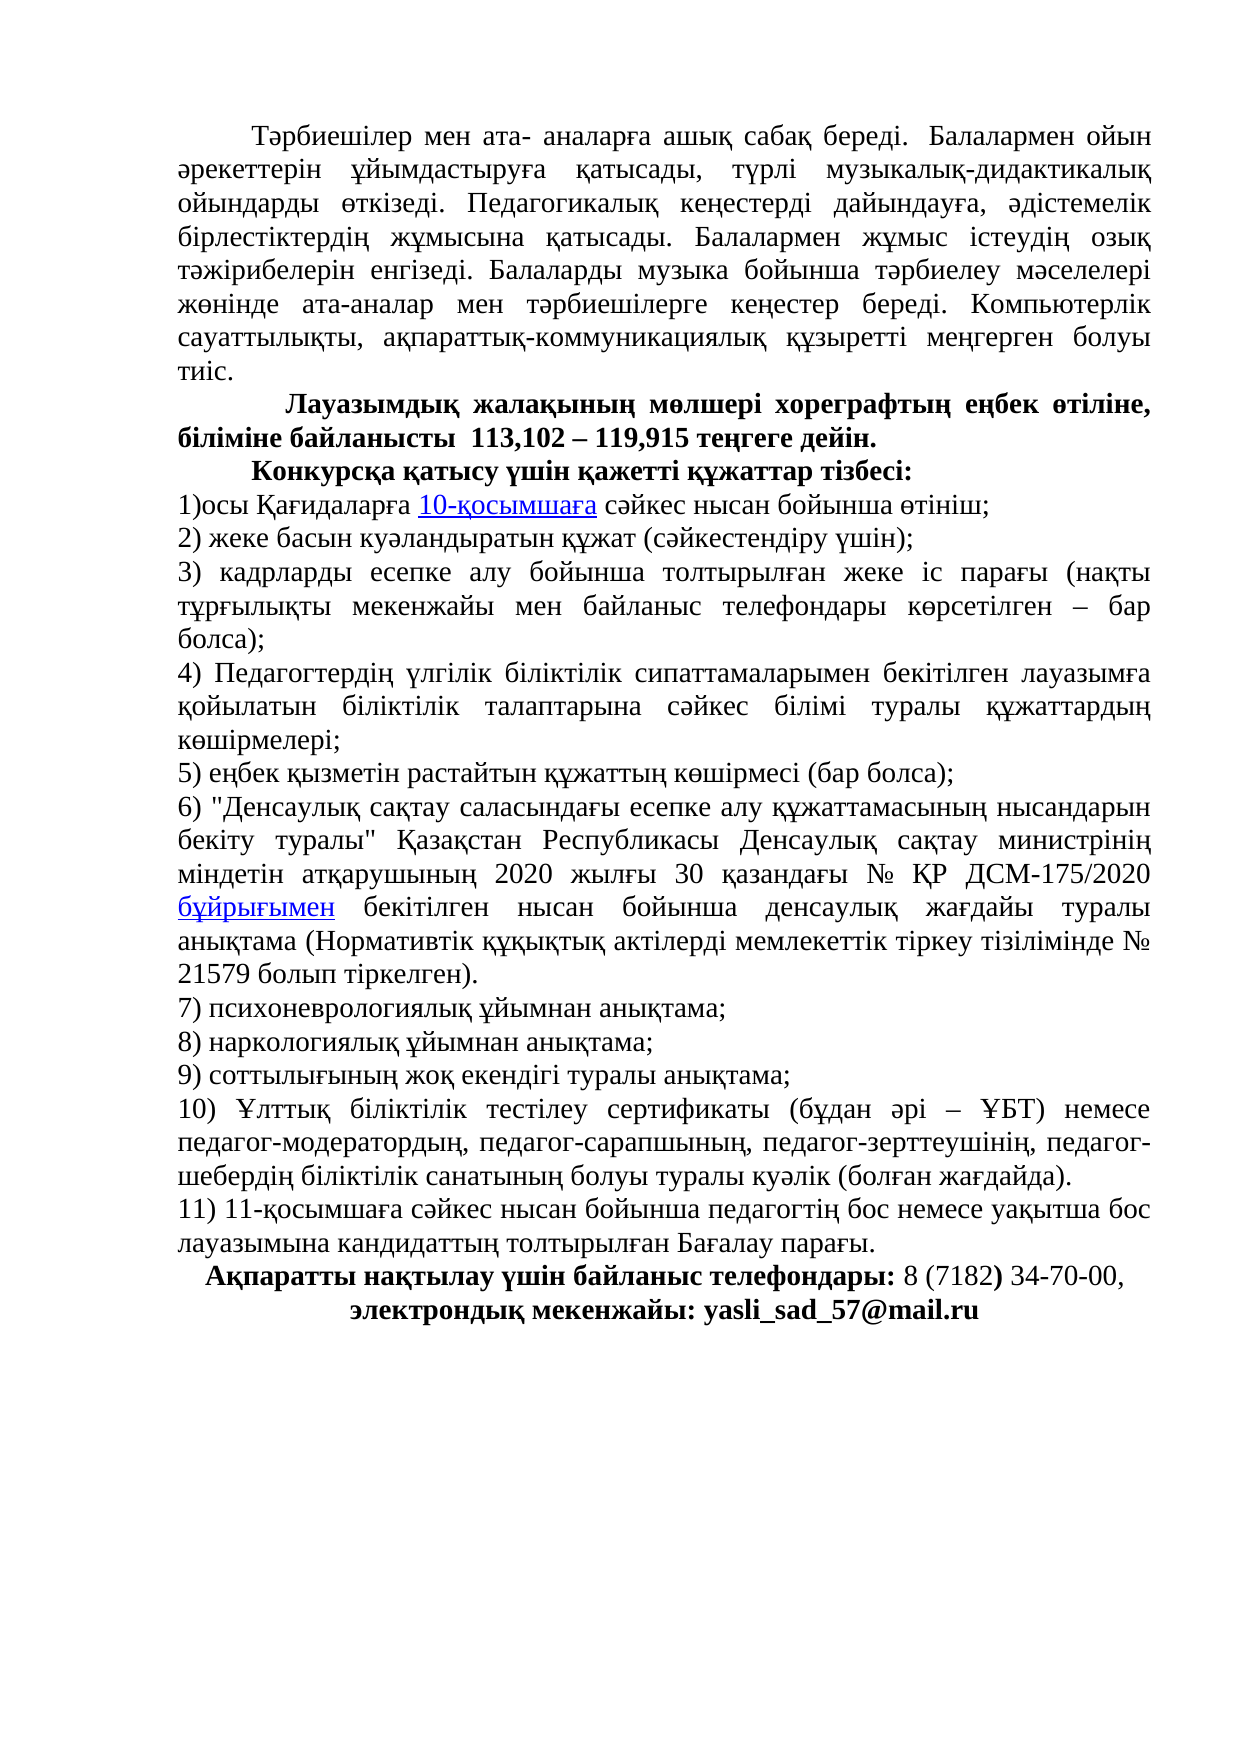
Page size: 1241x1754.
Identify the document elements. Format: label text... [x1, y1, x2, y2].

text 8) наркологиялық ұйымнан анықтама; [177, 1024, 1152, 1057]
text 5) еңбек қызметін растайтын құжаттың көшірмесі (бар болса); [177, 755, 1152, 789]
text 1)осы Қағидаларға 10-қосымшаға сәйкес нысан бойынша өтініш; [177, 487, 1152, 521]
text Ақпаратты нақтылау үшін байланыс телефондары: 8 (7182) 34-70-00, электрондық мекенжайы: yasli_sad_57@mail.ru [177, 1258, 1152, 1326]
text Тәрбиешілер мен ата- аналарға ашық сабақ береді. Балалармен ойын әрекеттерін ұйымдастыруға қатысады, түрлі музыкалық-дидактикалық ойындарды өткізеді. Педагогикалық кеңестерді дайындауға, әдістемелік бірлестіктердің жұмысына қатысады. Балалармен жұмыс істеудің озық тәжірибелерін енгізеді. Балаларды музыка бойынша тәрбиелеу мәселелері жөнінде ата-аналар мен тәрбиешілерге кеңестер береді. Компьютерлік сауаттылықты, ақпараттық-коммуникациялық құзыретті меңгерген болуы тиіс. [177, 118, 1152, 386]
text Лауазымдық жалақының мөлшері хореграфтың еңбек өтіліне, біліміне байланысты 113,102 – 119,915 теңгеге дейін. [177, 386, 1152, 453]
text 10) Ұлттық біліктілік тестілеу сертификаты (бұдан әрі – ҰБТ) немесе педагог-модератордың, педагог-сарапшының, педагог-зерттеушінің, педагог-шебердің біліктілік санатының болуы туралы куәлік (болған жағдайда). [177, 1091, 1152, 1191]
text 11) 11-қосымшаға сәйкес нысан бойынша педагогтің бос немесе уақытша бос лауазымына кандидаттың толтырылған Бағалау парағы. [177, 1191, 1152, 1258]
text 4) Педагогтердің үлгілік біліктілік сипаттамаларымен бекітілген лауазымға қойылатын біліктілік талаптарына сәйкес білімі туралы құжаттардың көшірмелері; [177, 655, 1152, 755]
text 2) жеке басын куәландыратын құжат (сәйкестендіру үшін); [177, 521, 1152, 554]
text 6) "Денсаулық сақтау саласындағы есепке алу құжаттамасының нысандарын бекіту туралы" Қазақстан Республикасы Денсаулық сақтау министрінің міндетін атқарушының 2020 жылғы 30 қазандағы № ҚР ДСМ-175/2020 бұйрығымен бекітілген нысан бойынша денсаулық жағдайы туралы анықтама (Нормативтік құқықтық актілерді мемлекеттік тіркеу тізілімінде № 21579 болып тіркелген). [177, 789, 1152, 990]
text 3) кадрларды есепке алу бойынша толтырылған жеке іс парағы (нақты тұрғылықты мекенжайы мен байланыс телефондары көрсетілген – бар болса); [177, 554, 1152, 655]
text Конкурсқа қатысу үшін қажетті құжаттар тізбесі: [177, 453, 1152, 487]
text 9) соттылығының жоқ екендігі туралы анықтама; [177, 1057, 1152, 1091]
text 7) психоневрологиялық ұйымнан анықтама; [177, 990, 1152, 1024]
